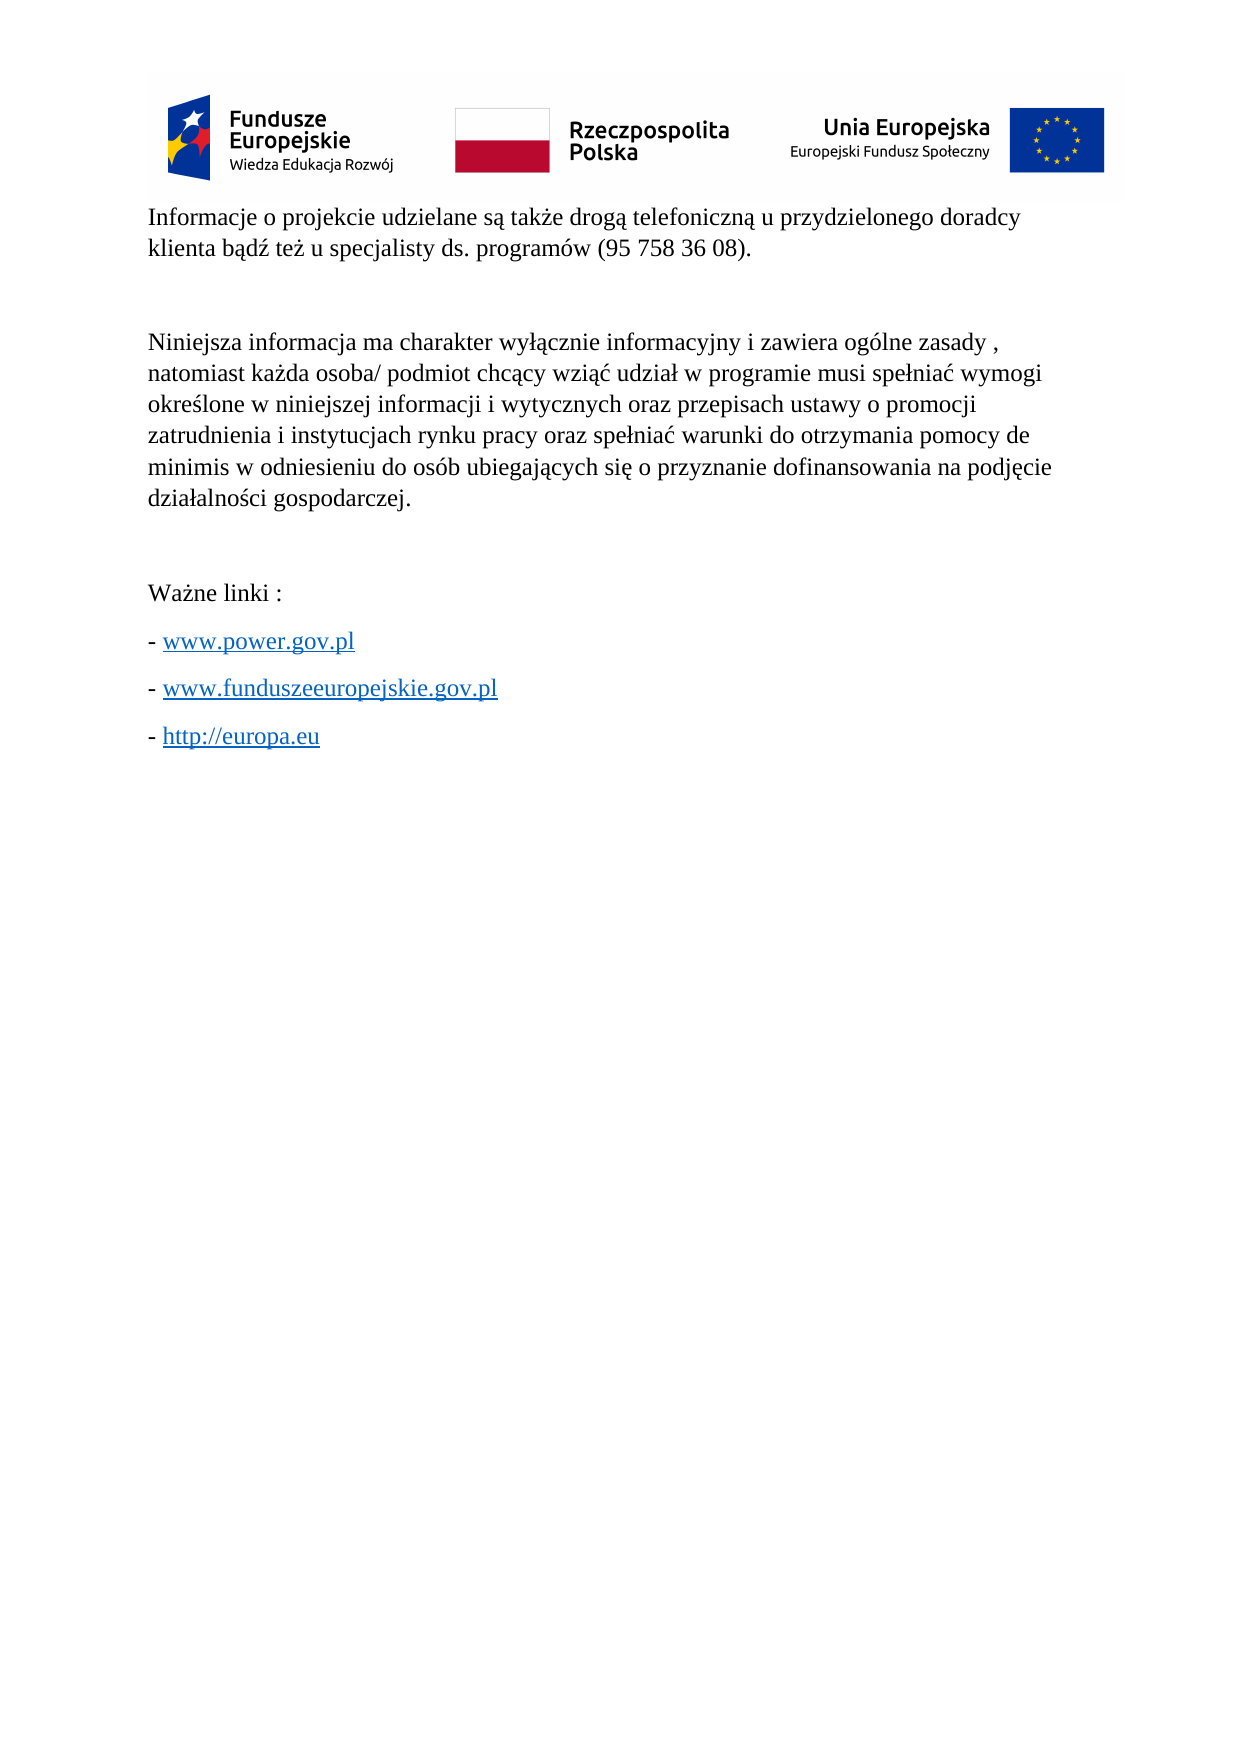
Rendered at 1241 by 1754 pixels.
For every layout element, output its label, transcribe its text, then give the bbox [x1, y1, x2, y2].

text Niniejsza informacja ma charakter wyłącznie informacyjny i zawiera ogólne zasady , natomiast każda osoba/ podmiot chcący wziąć udział w programie musi spełniać wymogi określone w niniejszej informacji i wytycznych oraz przepisach ustawy o promocji zatrudnienia i instytucjach rynku pracy oraz spełniać warunki do otrzymania pomocy de minimis w odniesieniu do osób ubiegających się o przyznanie dofinansowania na podjęcie działalności gospodarczej. [148, 327, 1093, 511]
text Ważne linki : [148, 578, 1093, 607]
text Informacje o projekcie udzielane są także drogą telefoniczną u przydzielonego doradcy klienta bądź też u specjalisty ds. programów (95 758 36 08). [148, 202, 1093, 262]
text - www.power.gov.pl [148, 626, 1093, 654]
text - www.funduszeeuropejskie.gov.pl [148, 673, 1093, 702]
picture [147, 73, 1125, 202]
text - http://europa.eu [148, 721, 1093, 750]
